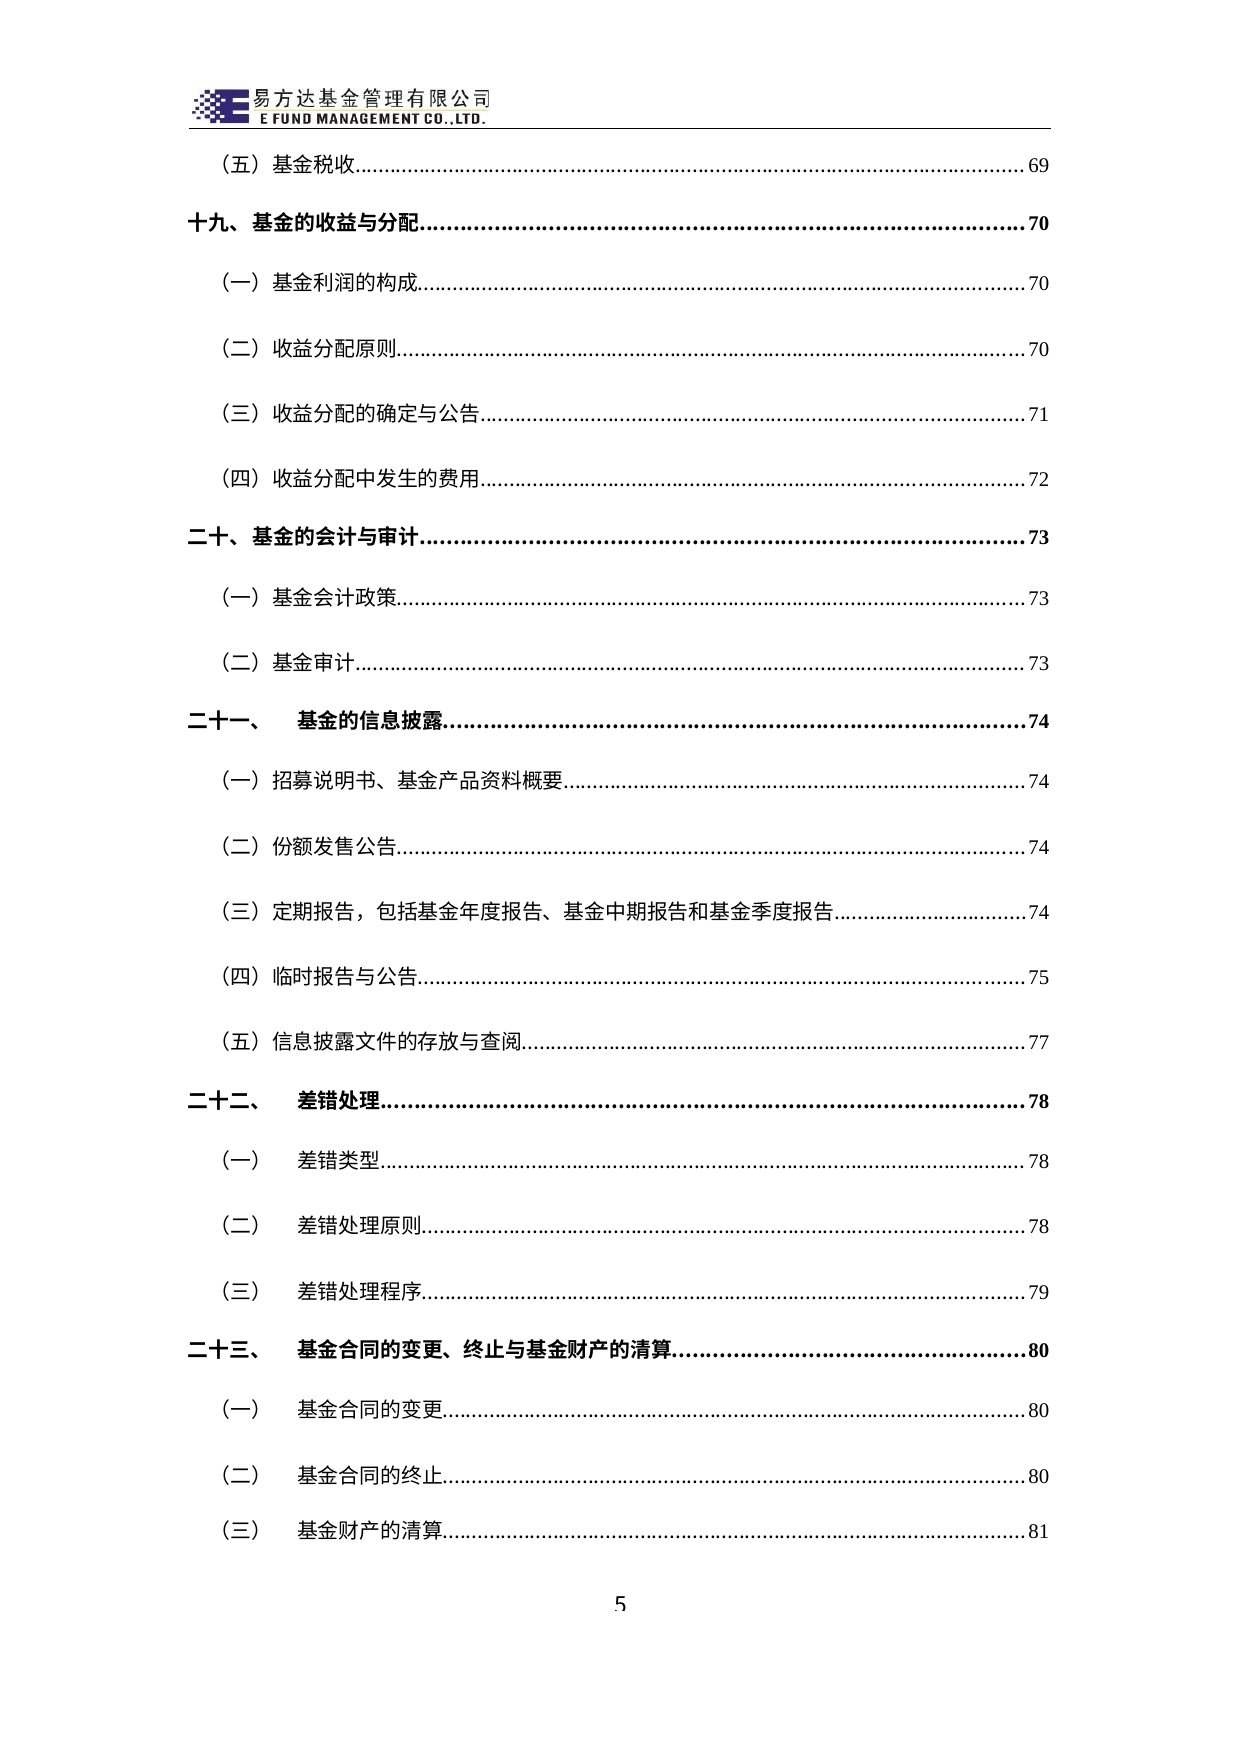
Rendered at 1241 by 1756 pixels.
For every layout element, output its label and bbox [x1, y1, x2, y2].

picture [192, 88, 489, 125]
